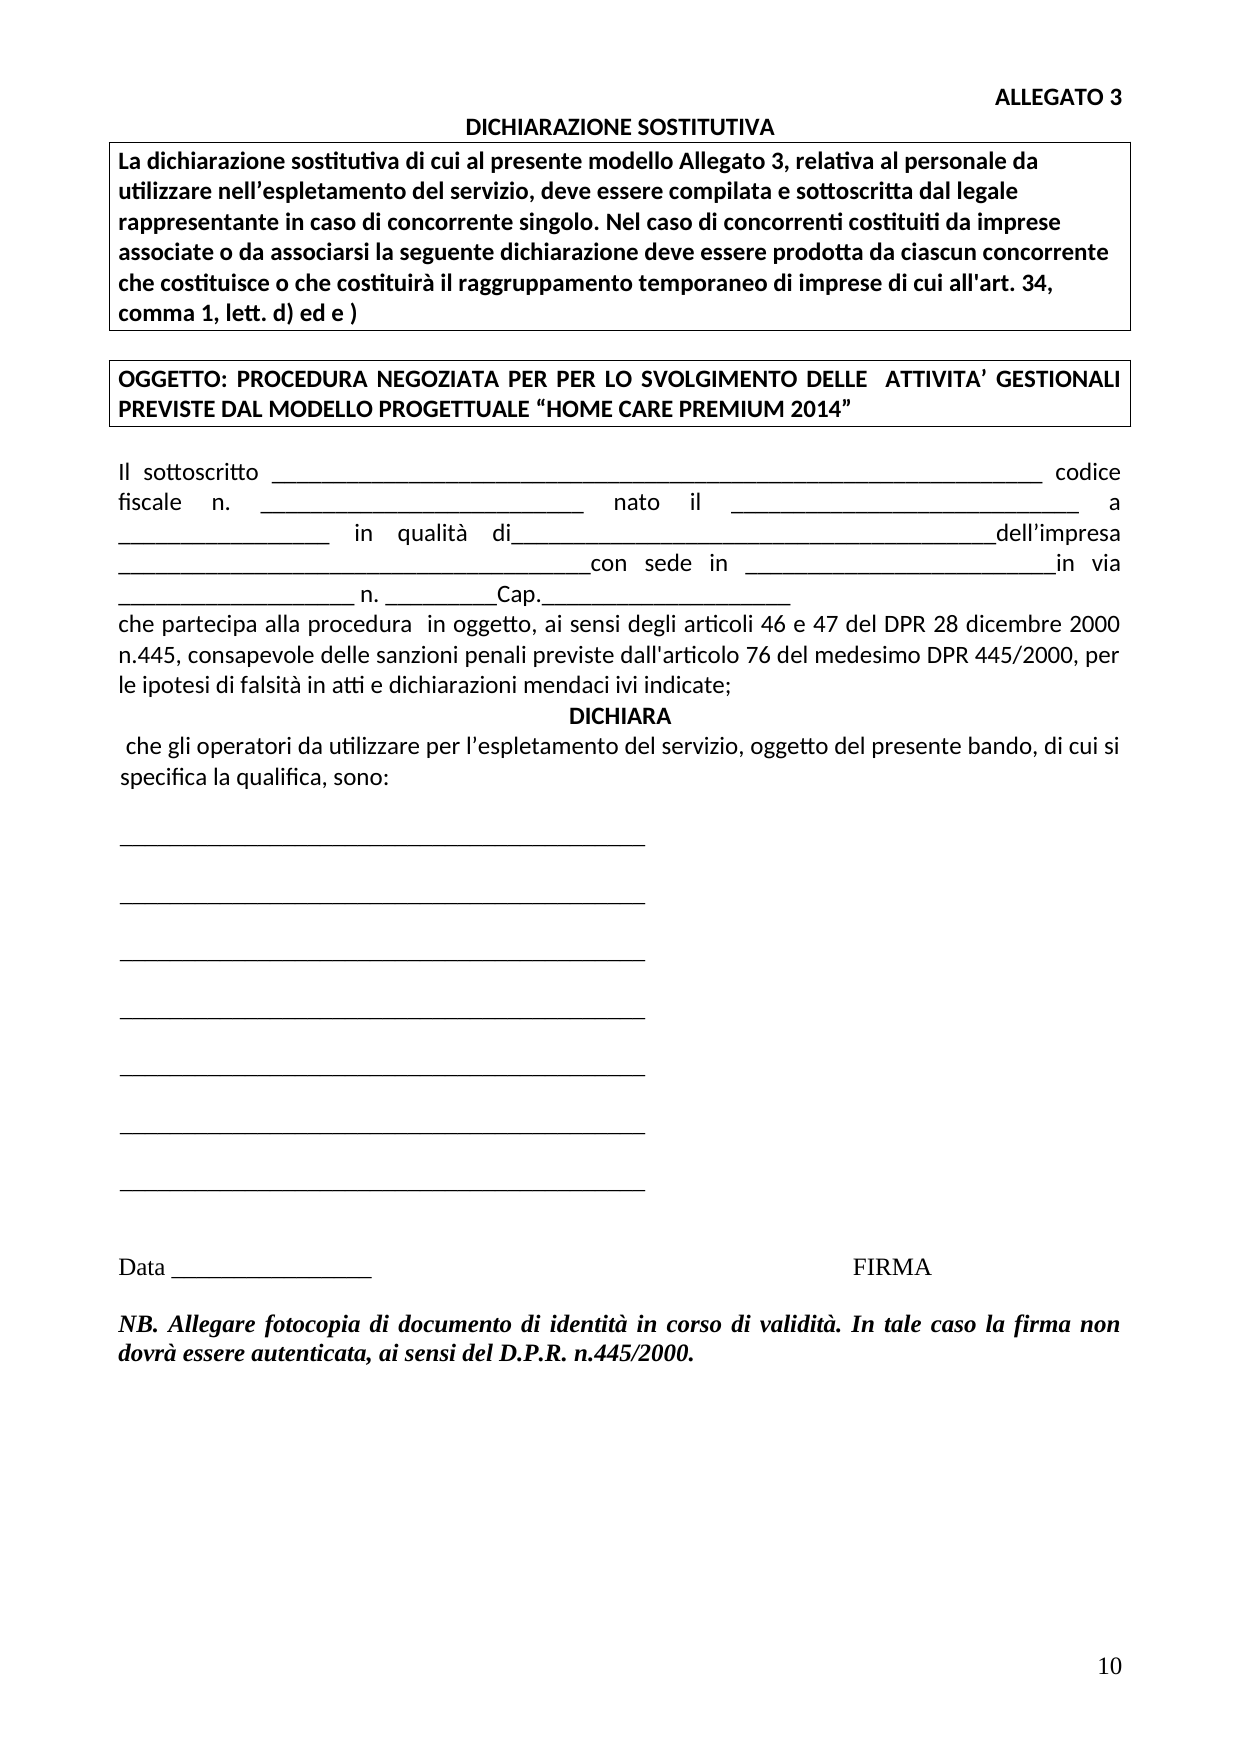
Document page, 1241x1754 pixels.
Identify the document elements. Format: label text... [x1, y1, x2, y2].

text __________________________________________ [120, 878, 1122, 907]
text __________________________________________ [120, 1108, 1122, 1137]
text Il sottoscritto ______________________________________________________________ codice fiscale n. __________________________ nato il ____________________________ a _________________ in qualità di_______________________________________dell’impresa ______________________________________con sede in _________________________in via ___________________ n. _________Cap.____________________ [118, 456, 1122, 608]
text DICHIARA [118, 700, 1122, 731]
text __________________________________________ [120, 820, 1122, 849]
text che gli operatori da utilizzare per l’espletamento del servizio, oggetto del presente bando, di cui si specifica la qualifica, sono: [120, 731, 1122, 792]
text __________________________________________ [120, 935, 1122, 964]
text ALLEGATO 3 [118, 81, 1122, 111]
text NB. Allegare fotocopia di documento di identità in corso di validità. In tale caso la firma non dovrà essere autenticata, ai sensi del D.P.R. n.445/2000. [118, 1309, 1122, 1367]
text __________________________________________ [120, 1165, 1122, 1194]
text che partecipa alla procedura in oggetto, ai sensi degli articoli 46 e 47 del DPR 28 dicembre 2000 n.445, consapevole delle sanzioni penali previste dall'articolo 76 del medesimo DPR 445/2000, per le ipotesi di falsità in atti e dichiarazioni mendaci ivi indicate; [118, 608, 1122, 700]
text OGGETTO: PROCEDURA NEGOZIATA PER PER LO SVOLGIMENTO DELLE ATTIVITA’ GESTIONALI PREVISTE DAL MODELLO PROGETTUALE “HOME CARE PREMIUM 2014” [110, 361, 1130, 426]
text Data ________________ FIRMA [118, 1252, 1122, 1280]
text __________________________________________ [120, 1050, 1122, 1079]
text __________________________________________ [120, 993, 1122, 1022]
text DICHIARAZIONE SOSTITUTIVA [118, 111, 1122, 142]
text La dichiarazione sostitutiva di cui al presente modello Allegato 3, relativa al personale da utilizzare nell’espletamento del servizio, deve essere compilata e sottoscritta dal legale rappresentante in caso di concorrente singolo. Nel caso di concorrenti costituiti da imprese associate o da associarsi la seguente dichiarazione deve essere prodotta da ciascun concorrente che costituisce o che costituirà il raggruppamento temporaneo di imprese di cui all'art. 34, comma 1, lett. d) ed e ) [110, 143, 1130, 330]
